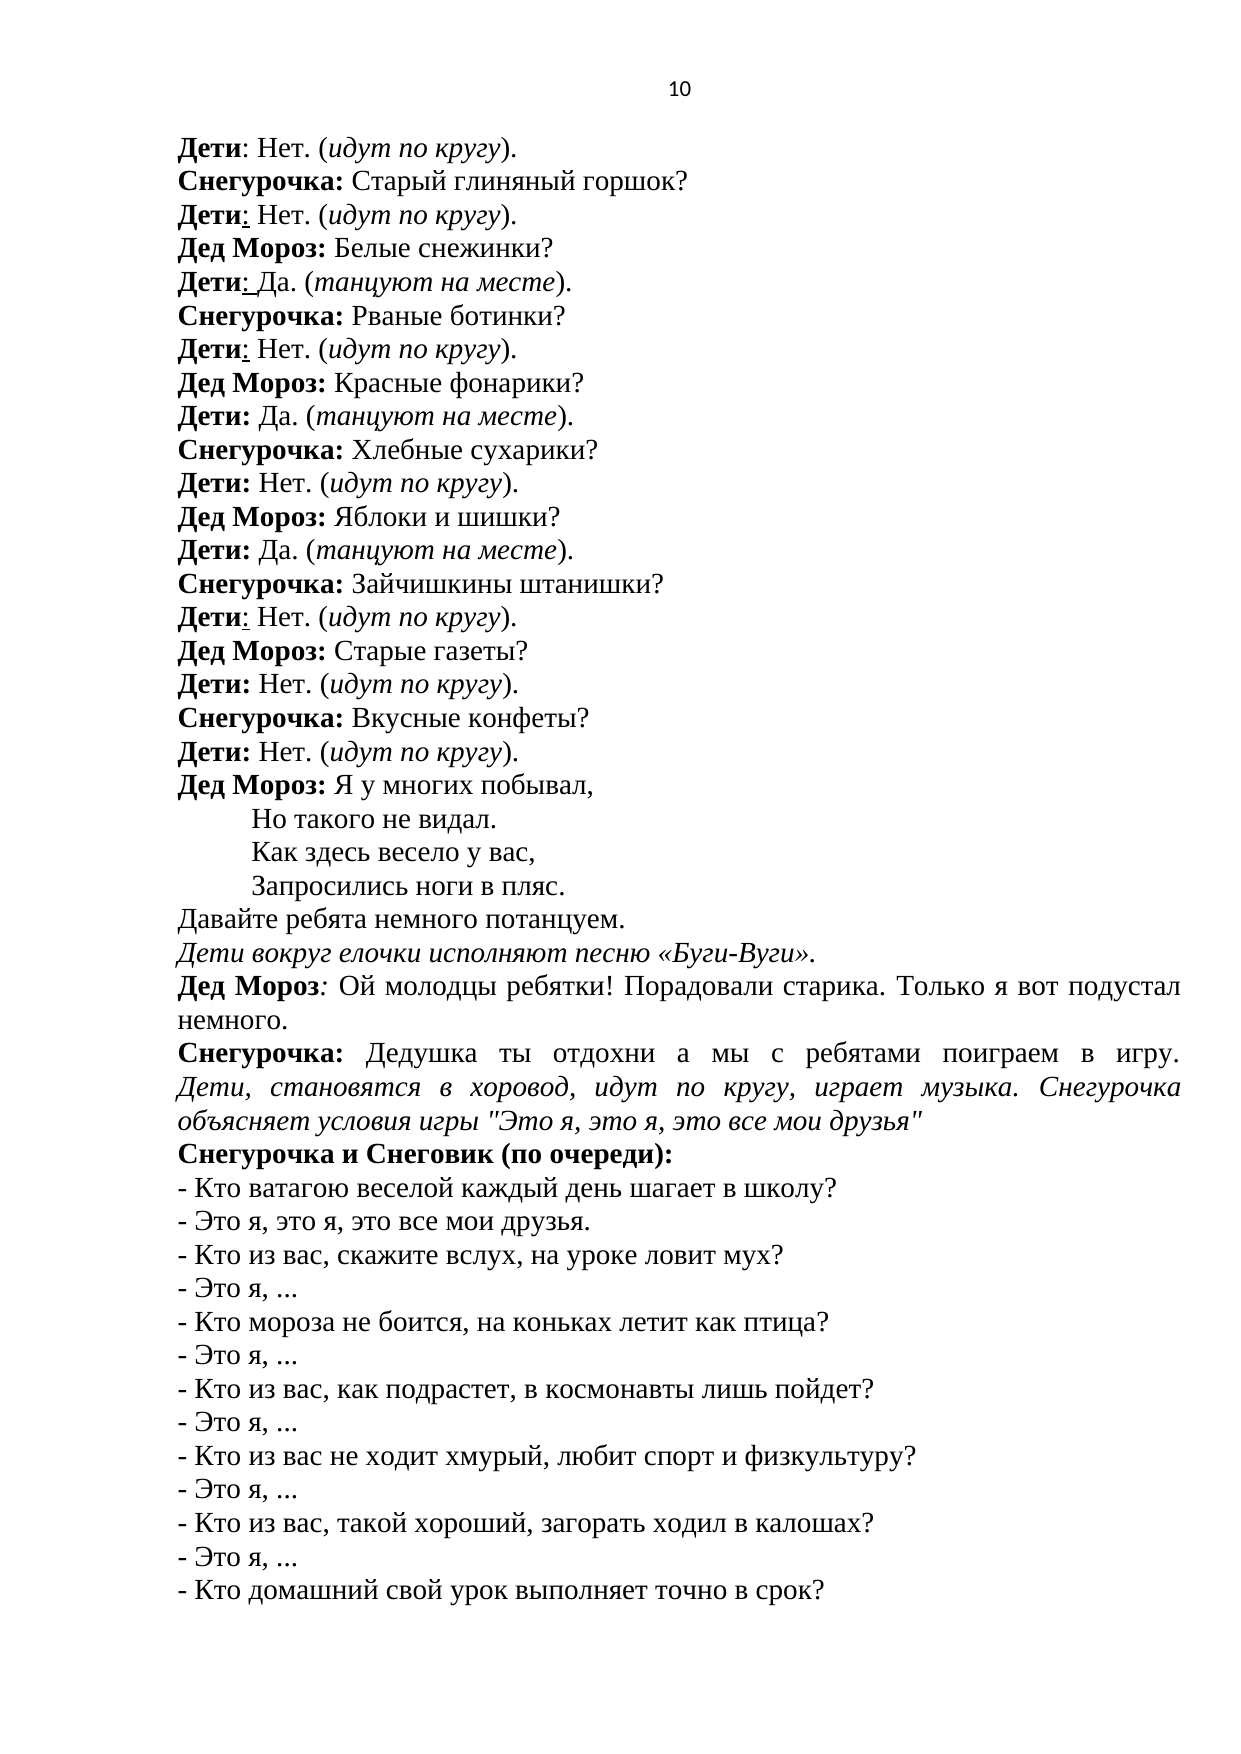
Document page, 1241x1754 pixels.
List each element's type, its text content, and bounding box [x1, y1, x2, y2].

text Снегурочка: Старый глиняный горшок? [177, 163, 1181, 197]
text Как здесь весело у вас, [177, 834, 1181, 868]
text Запросились ноги в пляс. [177, 868, 1181, 901]
text Снегурочка: Дедушка ты отдохни а мы с ребятами поиграем в игру. Дети, становятся в хоровод, идут по кругу, играет музыка. Снегурочка объясняет условия игры "Это я, это я, это все мои друзья" [177, 1036, 1181, 1136]
text Дети: Нет. (идут по кругу). [177, 734, 1181, 767]
text Давайте ребята немного потанцуем. [177, 901, 1181, 935]
text Дед Мороз: Ой молодцы ребятки! Порадовали старика. Только я вот подустал немного. [177, 968, 1181, 1036]
text Дед Мороз: Белые снежинки? [177, 231, 1181, 264]
text Дед Мороз: Красные фонарики? [177, 365, 1181, 398]
text Дед Мороз: Я у многих побывал, [177, 767, 1181, 801]
text Дети вокруг елочки исполняют песню «Буги-Вуги». [177, 935, 1181, 968]
text Дети: Нет. (идут по кругу). [177, 197, 1181, 231]
text Дети: Да. (танцуют на месте). [177, 398, 1181, 432]
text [177, 1136, 1181, 1606]
text Снегурочка: Хлебные сухарики? [177, 432, 1181, 465]
text Снегурочка: Вкусные конфеты? [177, 700, 1181, 734]
text Дети: Да. (танцуют на месте). [177, 264, 1181, 298]
text Снегурочка: Зайчишкины штанишки? [177, 566, 1181, 599]
text Но такого не видал. [177, 801, 1181, 834]
text Дети: Нет. (идут по кругу). [177, 331, 1181, 365]
text Дед Мороз: Яблоки и шишки? [177, 499, 1181, 532]
text Дети: Да. (танцуют на месте). [177, 532, 1181, 566]
text Дети: Нет. (идут по кругу). [177, 465, 1181, 499]
text Снегурочка: Рваные ботинки? [177, 298, 1181, 331]
text Дед Мороз: Старые газеты? [177, 633, 1181, 667]
text Дети: Нет. (идут по кругу). [177, 130, 1181, 163]
text Дети: Нет. (идут по кругу). [177, 599, 1181, 633]
text Дети: Нет. (идут по кругу). [177, 667, 1181, 700]
